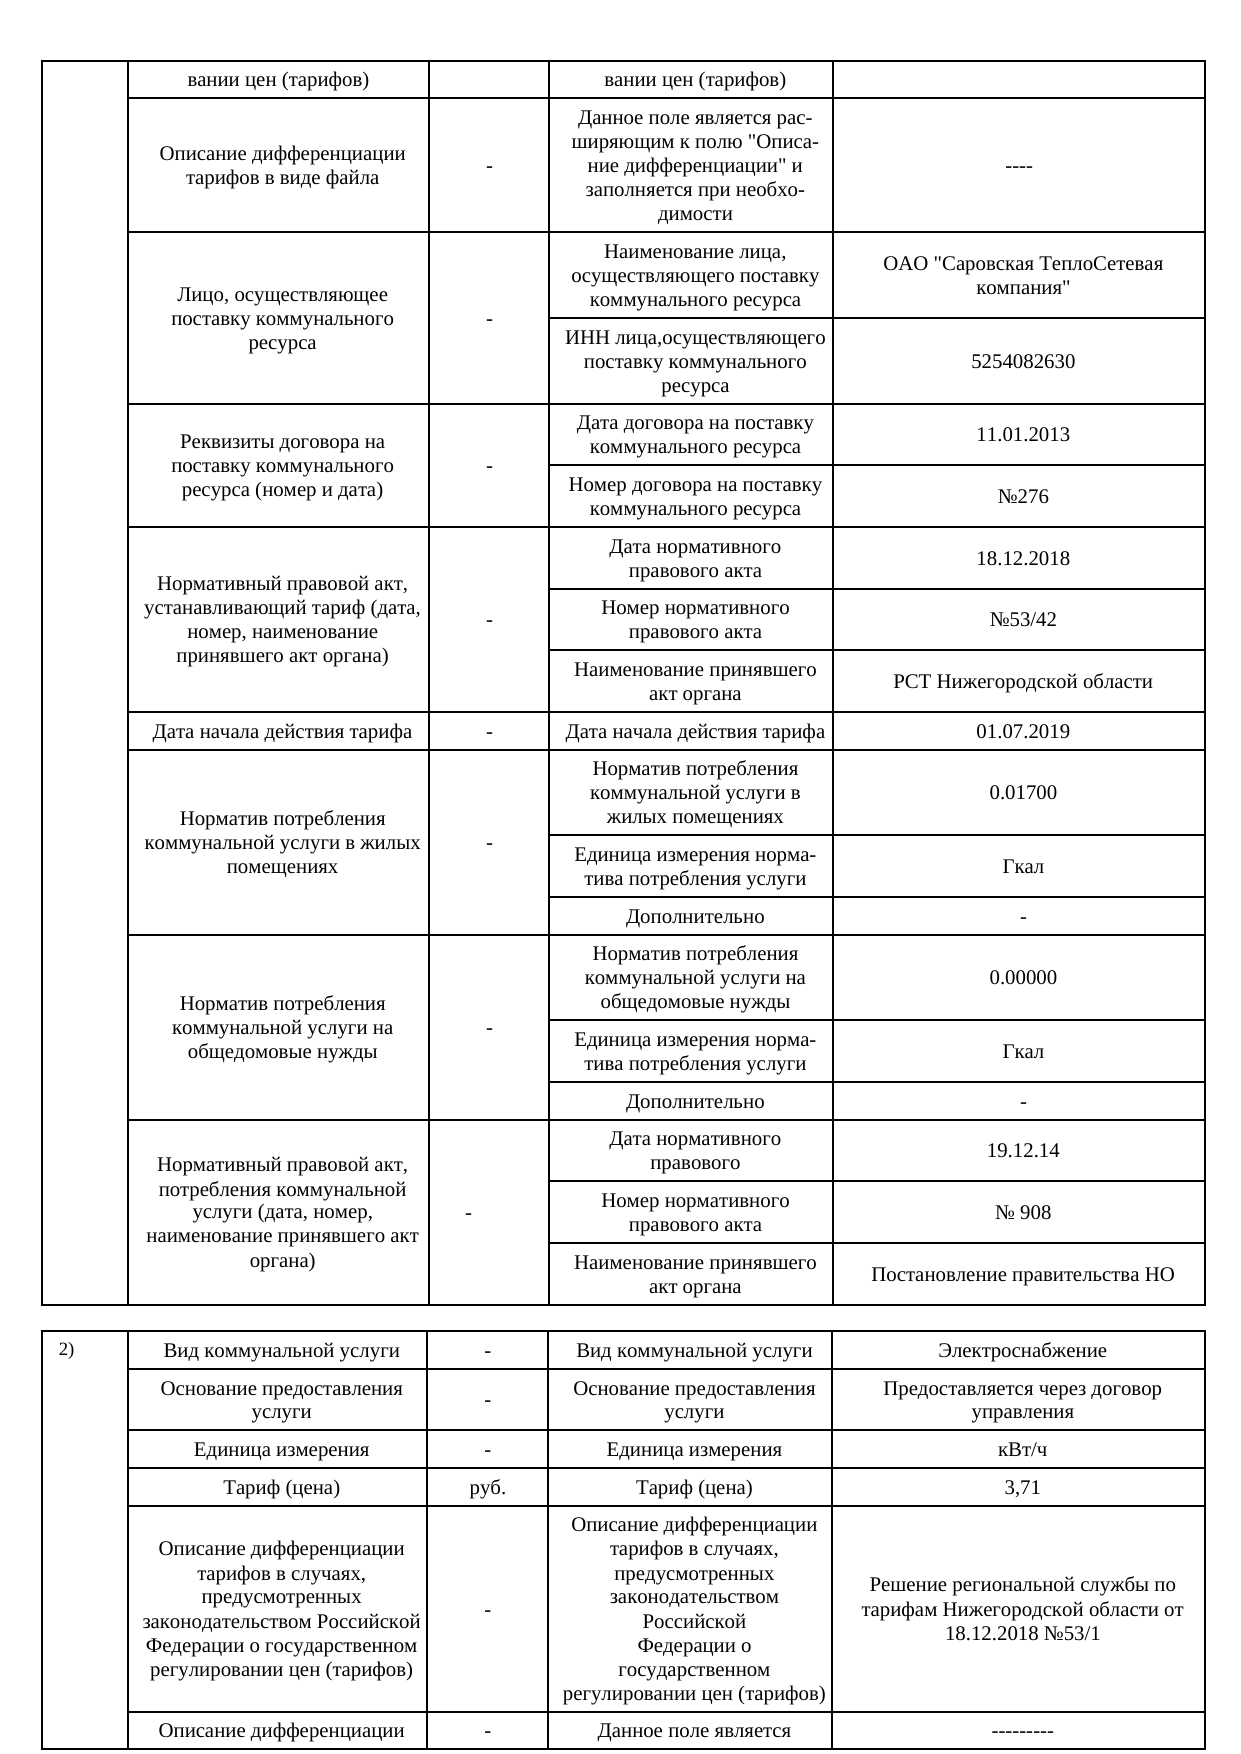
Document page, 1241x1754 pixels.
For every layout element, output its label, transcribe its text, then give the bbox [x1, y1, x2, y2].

table_cell №276 [834, 466, 1204, 526]
table_cell 19.12.14 [834, 1121, 1204, 1180]
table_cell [129, 1713, 426, 1748]
table_cell Дата начала действия тарифа [129, 713, 428, 748]
table_cell Дополнительно [550, 898, 832, 933]
table_cell Наименование принявшего акт органа [550, 1244, 832, 1303]
table_header - [428, 1332, 547, 1368]
table_cell Единица измерения [549, 1431, 831, 1467]
table_cell - [430, 751, 548, 933]
table_cell Описание дифференциации тарифов в случаях, предусмотренных законодательством Российской Федерации о государственном регулировании цен (тарифов) [129, 1507, 426, 1711]
table_header Вид коммунальной услуги [549, 1332, 831, 1368]
table_cell ИНН лица,осуществляющего поставку коммунального ресурса [550, 319, 832, 402]
table_cell Постановление правительства НО [834, 1244, 1204, 1303]
table_cell - [428, 1713, 547, 1748]
table_cell Реквизиты договора на поставку коммунального ресурса (номер и дата) [129, 405, 428, 526]
table_cell Описание дифференциации тарифов в случаях, предусмотренных законодательством Российской Федерации о государственном регулировании цен (тарифов) [549, 1507, 831, 1711]
table_cell - [430, 405, 548, 526]
table_cell ---- [834, 99, 1204, 231]
table_header Вид коммунальной услуги [129, 1332, 426, 1368]
table_cell Номер договора на поставку коммунального ресурса [550, 466, 832, 526]
table_header Электроснабжение [833, 1332, 1204, 1368]
table_cell Норматив потребления коммунальной услуги на общедомовые нужды [129, 936, 428, 1118]
table_cell Дата нормативного правового [550, 1121, 832, 1180]
table_cell Номер нормативного правового акта [550, 590, 832, 649]
table_cell - [430, 99, 548, 231]
table_cell Описание дифференциации тарифов в виде файла [129, 99, 428, 231]
table_cell Единица измерения норма-тива потребления услуги [550, 836, 832, 896]
table_cell Гкал [834, 1021, 1204, 1081]
table_cell - [430, 1121, 548, 1303]
table_cell 0.00000 [834, 936, 1204, 1019]
table_cell 3,71 [833, 1469, 1204, 1504]
table_cell 5254082630 [834, 319, 1204, 402]
table_cell Единица измерения норма-тива потребления услуги [550, 1021, 832, 1081]
table_cell - [834, 1083, 1204, 1118]
table_cell Норматив потребления коммунальной услуги на общедомовые нужды [550, 936, 832, 1019]
table_cell - [834, 898, 1204, 933]
table_cell 11.01.2013 [834, 405, 1204, 464]
table_cell Решение региональной службы по тарифам Нижегородской области от 18.12.2018 №53/1 [833, 1507, 1204, 1711]
table_header 2) [43, 1332, 127, 1748]
table_cell - [430, 233, 548, 402]
table_cell - [428, 1431, 547, 1467]
table_cell Наименование лица, осуществляющего поставку коммунального ресурса [550, 233, 832, 317]
table_cell - [430, 62, 548, 97]
table_cell № 908 [834, 1182, 1204, 1242]
table_cell Гкал [834, 836, 1204, 896]
table_cell Нормативный правовой акт, потребления коммунальной услуги (дата, номер, наименование принявшего акт органа) [129, 1121, 428, 1303]
table_cell Дата договора на поставку коммунального ресурса [550, 405, 832, 464]
table_cell - [428, 1507, 547, 1711]
table_cell Наименование принявшего акт органа [550, 651, 832, 711]
table_cell Дата нормативного правового акта [550, 528, 832, 587]
table_cell 0.01700 [834, 751, 1204, 834]
table_cell --------- [833, 1713, 1204, 1748]
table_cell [129, 62, 428, 97]
table_cell 01.07.2019 [834, 713, 1204, 748]
table_cell Единица измерения [129, 1431, 426, 1467]
table_cell кВт/ч [833, 1431, 1204, 1467]
table_cell - [430, 713, 548, 748]
table_cell Тариф (цена) [129, 1469, 426, 1504]
table_cell Дата начала действия тарифа [550, 713, 832, 748]
table_cell Предоставляется через договор управления [833, 1370, 1204, 1429]
table_cell Нормативный правовой акт, устанавливающий тариф (дата, номер, наименование принявшего акт органа) [129, 528, 428, 711]
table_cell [549, 1713, 831, 1748]
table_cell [834, 62, 1204, 97]
table_cell Лицо, осуществляющее поставку коммунального ресурса [129, 233, 428, 402]
table_cell - [430, 936, 548, 1118]
table_cell ОАО "Саровская ТеплоСетевая компания" [834, 233, 1204, 317]
table_cell Основание предоставления услуги [549, 1370, 831, 1429]
table_cell 18.12.2018 [834, 528, 1204, 587]
table_cell №53/42 [834, 590, 1204, 649]
table_cell Норматив потребления коммунальной услуги в жилых помещениях [129, 751, 428, 933]
table_cell РСТ Нижегородской области [834, 651, 1204, 711]
table_cell руб. [428, 1469, 547, 1504]
table_cell - [430, 528, 548, 711]
table_cell Дополнительно [550, 1083, 832, 1118]
table_cell Данное поле является рас-ширяющим к полю "Описа-ние дифференциации" и заполняется при необхо-димости [550, 99, 832, 231]
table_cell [550, 62, 832, 97]
table_cell Основание предоставления услуги [129, 1370, 426, 1429]
table_cell Номер нормативного правового акта [550, 1182, 832, 1242]
table_cell Норматив потребления коммунальной услуги в жилых помещениях [550, 751, 832, 834]
table_cell Тариф (цена) [549, 1469, 831, 1504]
table_cell - [428, 1370, 547, 1429]
